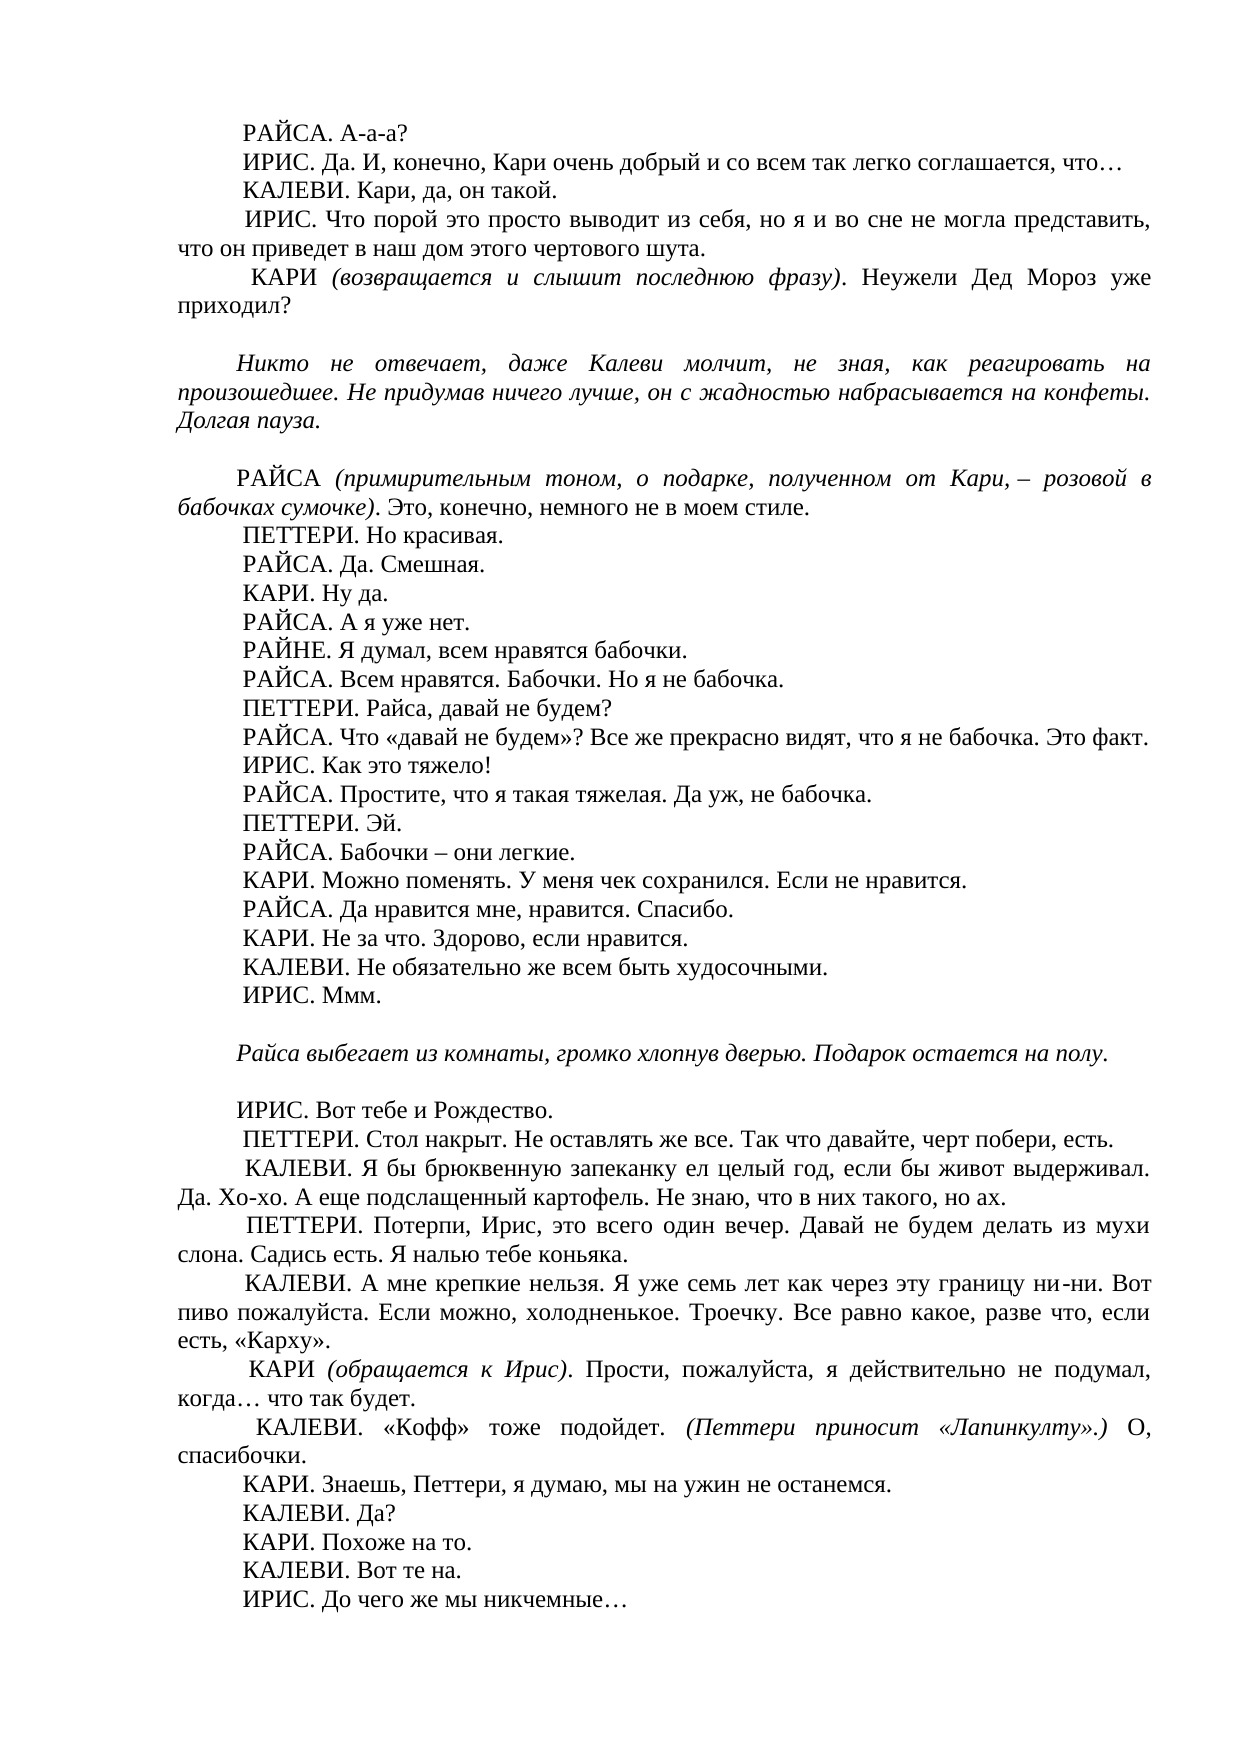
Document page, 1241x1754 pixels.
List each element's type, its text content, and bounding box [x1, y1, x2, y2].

text КАЛЕВИ. Я бы брюквенную запеканку ел целый год, если бы живот выдерживал. Да. Хо-хо. А еще подслащенный картофель. Не знаю, что в них такого, но ах. [177, 1153, 1152, 1211]
text КАЛЕВИ. «Кофф» тоже подойдет. (Петтери приносит «Лапинкулту».) О, спасибочки. [177, 1412, 1152, 1469]
text РАЙСА. Бабочки – они легкие. [177, 837, 1152, 866]
text КАЛЕВИ. Кари, да, он такой. [177, 176, 1152, 204]
text КАРИ. Можно поменять. У меня чек сохранился. Если не нравится. [177, 866, 1152, 894]
text ИРИС. До чего же мы никчемные… [177, 1584, 1152, 1613]
text КАРИ. Ну да. [177, 578, 1152, 607]
text ПЕТТЕРИ. Стол накрыт. Не оставлять же все. Так что давайте, черт побери, есть. [177, 1124, 1152, 1153]
text ИРИС. Что порой это просто выводит из себя, но я и во сне не могла представить, что он приведет в наш дом этого чертового шута. [177, 204, 1152, 262]
text КАРИ. Похоже на то. [177, 1527, 1152, 1556]
text ПЕТТЕРИ. Эй. [177, 808, 1152, 837]
text ИРИС. Да. И, конечно, Кари очень добрый и со всем так легко соглашается, что… [177, 147, 1152, 176]
text РАЙСА. Да. Смешная. [177, 549, 1152, 578]
text Никто не отвечает, даже Калеви молчит, не зная, как реагировать на произошедшее. Не придумав ничего лучше, он с жадностью набрасывается на конфеты. Долгая пауза. [177, 348, 1152, 434]
text РАЙСА. Да нравится мне, нравится. Спасибо. [177, 894, 1152, 923]
text КАЛЕВИ. Да? [177, 1498, 1152, 1527]
text РАЙСА. Всем нравятся. Бабочки. Но я не бабочка. [177, 664, 1152, 693]
text КАЛЕВИ. Не обязательно же всем быть худосочными. [177, 952, 1152, 981]
text КАРИ. Знаешь, Петтери, я думаю, мы на ужин не останемся. [177, 1469, 1152, 1498]
text КАРИ (обращается к Ирис). Прости, пожалуйста, я действительно не подумал, когда… что так будет. [177, 1354, 1152, 1412]
text КАРИ (возвращается и слышит последнюю фразу). Неужели Дед Мороз уже приходил? [177, 262, 1152, 319]
text ПЕТТЕРИ. Потерпи, Ирис, это всего один вечер. Давай не будем делать из мухи слона. Садись есть. Я налью тебе коньяка. [177, 1211, 1152, 1268]
text ИРИС. Ммм. [177, 981, 1152, 1009]
text ПЕТТЕРИ. Но красивая. [177, 521, 1152, 549]
text РАЙСА. А я уже нет. [177, 607, 1152, 636]
text КАЛЕВИ. А мне крепкие нельзя. Я уже семь лет как через эту границу ни-ни. Вот пиво пожалуйста. Если можно, холодненькое. Троечку. Все равно какое, разве что, если есть, «Карху». [177, 1268, 1152, 1354]
text ИРИС. Как это тяжело! [177, 751, 1152, 779]
text ИРИС. Вот тебе и Рождество. [177, 1096, 1152, 1124]
text РАЙСА (примирительным тоном, о подарке, полученном от Кари, – розовой в бабочках сумочке). Это, конечно, немного не в моем стиле. [177, 463, 1152, 521]
text Райса выбегает из комнаты, громко хлопнув дверью. Подарок остается на полу. [177, 1038, 1152, 1067]
text РАЙСА. Что «давай не будем»? Все же прекрасно видят, что я не бабочка. Это факт. [177, 722, 1152, 751]
text РАЙНЕ. Я думал, всем нравятся бабочки. [177, 636, 1152, 664]
text КАРИ. Не за что. Здорово, если нравится. [177, 923, 1152, 952]
text РАЙСА. А-а-а? [177, 118, 1152, 147]
text ПЕТТЕРИ. Райса, давай не будем? [177, 693, 1152, 722]
text КАЛЕВИ. Вот те на. [177, 1556, 1152, 1584]
text РАЙСА. Простите, что я такая тяжелая. Да уж, не бабочка. [177, 779, 1152, 808]
